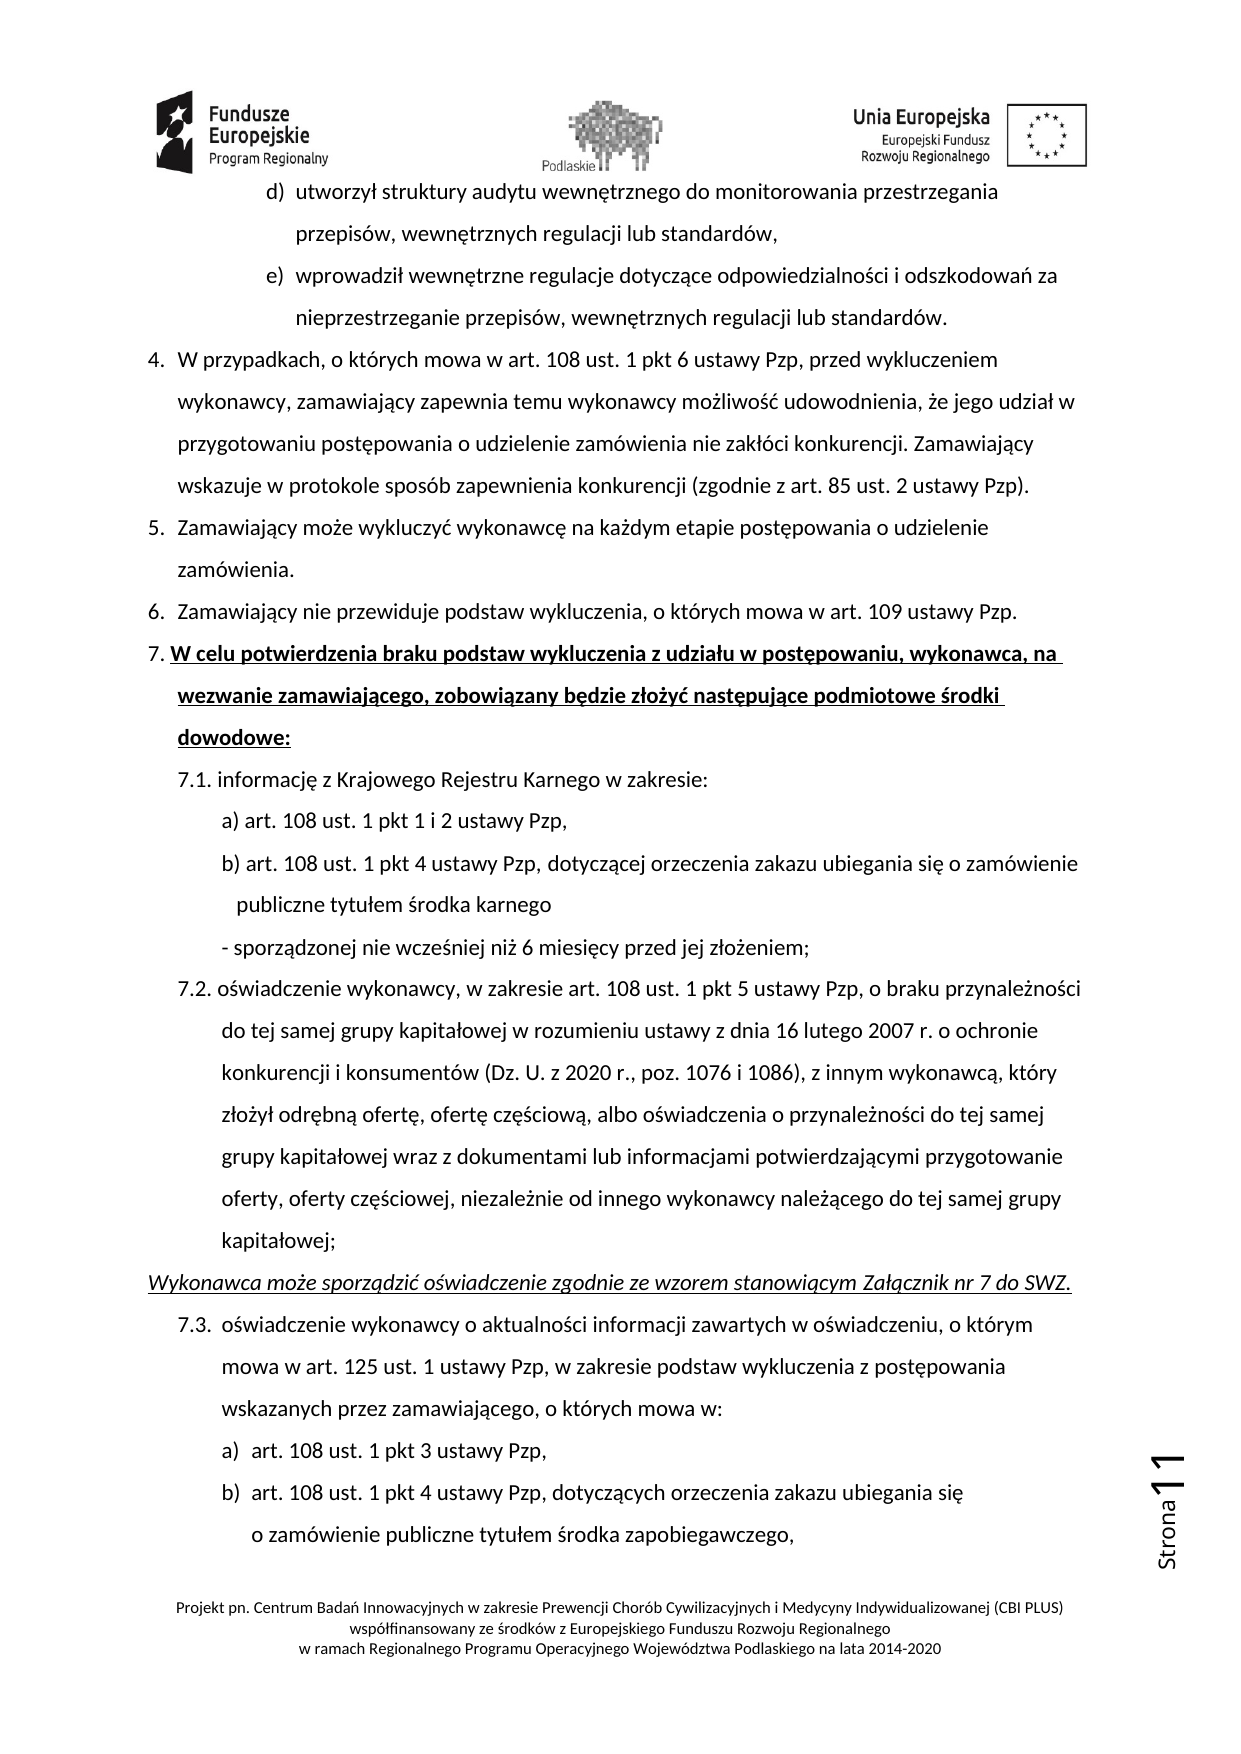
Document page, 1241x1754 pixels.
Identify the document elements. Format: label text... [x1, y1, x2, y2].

text b) art. 108 ust. 1 pkt 4 ustawy Pzp, dotyczącej orzeczenia zakazu ubiegania się o zamówienie publiczne tytułem środka karnego [221, 849, 1093, 919]
text - sporządzonej nie wcześniej niż 6 miesięcy przed jej złożeniem; [148, 933, 1093, 961]
text e) wprowadził wewnętrzne regulacje dotyczące odpowiedzialności i odszkodowań za nieprzestrzeganie przepisów, wewnętrznych regulacji lub standardów. [266, 261, 1093, 331]
text a) art. 108 ust. 1 pkt 3 ustawy Pzp, [221, 1436, 1093, 1464]
text 6. Zamawiający nie przewiduje podstaw wykluczenia, o których mowa w art. 109 ustawy Pzp. [148, 597, 1093, 625]
text Wykonawca może sporządzić oświadczenie zgodnie ze wzorem stanowiącym Załącznik nr 7 do SWZ. [148, 1268, 1093, 1296]
text b) art. 108 ust. 1 pkt 4 ustawy Pzp, dotyczących orzeczenia zakazu ubiegania się o zamówienie publiczne tytułem środka zapobiegawczego, [221, 1478, 1093, 1548]
text d) utworzył struktury audytu wewnętrznego do monitorowania przestrzegania przepisów, wewnętrznych regulacji lub standardów, [266, 177, 1093, 247]
text a) art. 108 ust. 1 pkt 1 i 2 ustawy Pzp, [148, 807, 1093, 835]
text 4. W przypadkach, o których mowa w art. 108 ust. 1 pkt 6 ustawy Pzp, przed wykluczeniem wykonawcy, zamawiający zapewnia temu wykonawcy możliwość udowodnienia, że jego udział w przygotowaniu postępowania o udzielenie zamówienia nie zakłóci konkurencji. Zamawiający wskazuje w protokole sposób zapewnienia konkurencji (zgodnie z art. 85 ust. 2 ustawy Pzp). [148, 345, 1093, 499]
text 7.2. oświadczenie wykonawcy, w zakresie art. 108 ust. 1 pkt 5 ustawy Pzp, o braku przynależności do tej samej grupy kapitałowej w rozumieniu ustawy z dnia 16 lutego 2007 r. o ochronie konkurencji i konsumentów (Dz. U. z 2020 r., poz. 1076 i 1086), z innym wykonawcą, który złożył odrębną ofertę, ofertę częściową, albo oświadczenia o przynależności do tej samej grupy kapitałowej wraz z dokumentami lub informacjami potwierdzającymi przygotowanie oferty, oferty częściowej, niezależnie od innego wykonawcy należącego do tej samej grupy kapitałowej; [177, 974, 1093, 1254]
text 7.3. oświadczenie wykonawcy o aktualności informacji zawartych w oświadczeniu, o którym mowa w art. 125 ust. 1 ustawy Pzp, w zakresie podstaw wykluczenia z postępowania wskazanych przez zamawiającego, o których mowa w: [177, 1310, 1093, 1422]
text 7.1. informację z Krajowego Rejestru Karnego w zakresie: [148, 765, 1093, 793]
text 5. Zamawiający może wykluczyć wykonawcę na każdym etapie postępowania o udzielenie zamówienia. [148, 513, 1093, 583]
text 7. W celu potwierdzenia braku podstaw wykluczenia z udziału w postępowaniu, wykonawca, na wezwanie zamawiającego, zobowiązany będzie złożyć następujące podmiotowe środki dowodowe: [148, 639, 1093, 751]
picture [147, 88, 1091, 177]
